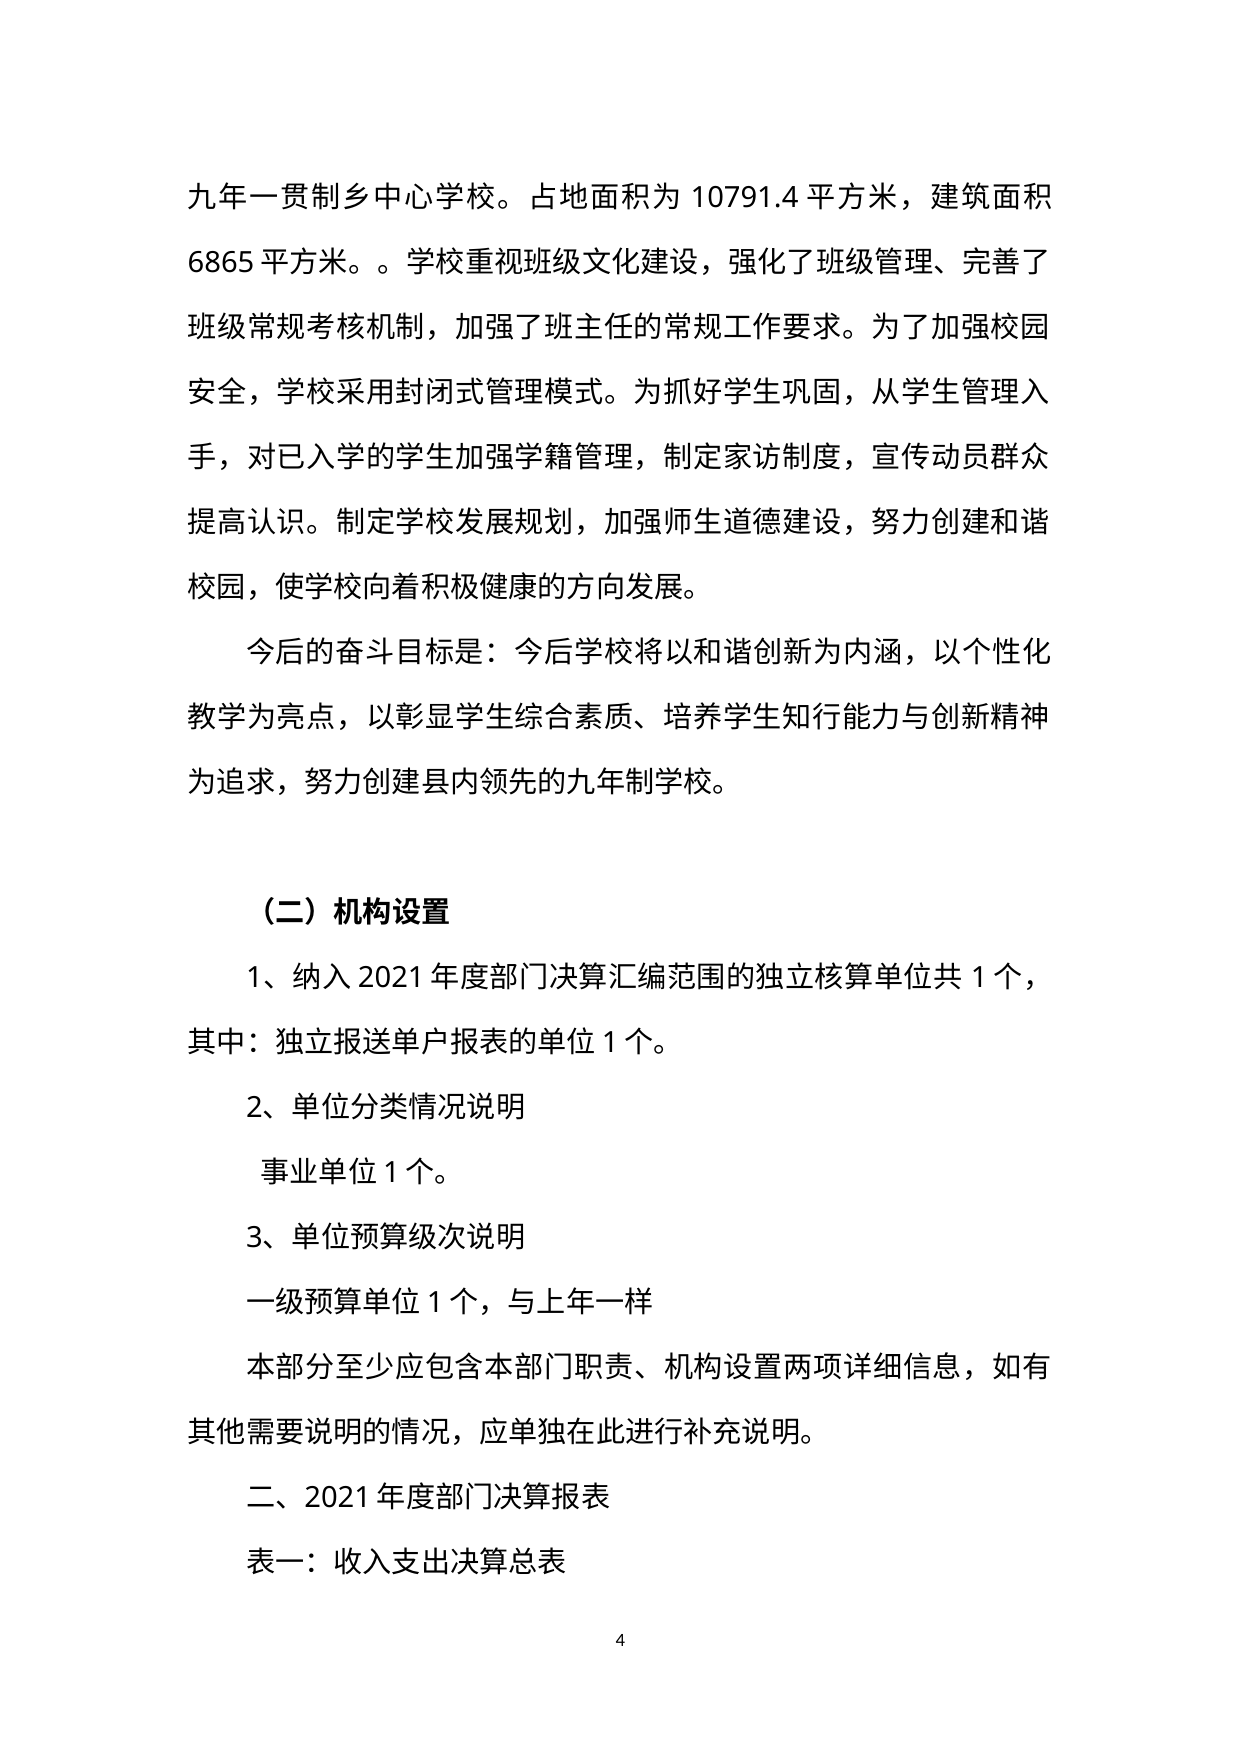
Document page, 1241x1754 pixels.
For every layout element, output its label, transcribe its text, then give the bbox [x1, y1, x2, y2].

text 3、单位预算级次说明 [187, 1202, 1053, 1267]
text 一级预算单位1个，与上年一样 [187, 1267, 1053, 1332]
text 2、单位分类情况说明 [187, 1072, 1053, 1137]
text 事业单位1个。 [187, 1137, 1053, 1202]
text 今后的奋斗目标是：今后学校将以和谐创新为内涵，以个性化教学为亮点，以彰显学生综合素质、培养学生知行能力与创新精神为追求，努力创建县内领先的九年制学校。 [187, 617, 1053, 812]
text 表一：收入支出决算总表 [187, 1527, 1053, 1592]
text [187, 162, 1053, 617]
list 1、纳入2021年度部门决算汇编范围的独立核算单位共1个，其中：独立报送单户报表的单位1个。 [187, 942, 1053, 1072]
text 本部分至少应包含本部门职责、机构设置两项详细信息，如有其他需要说明的情况，应单独在此进行补充说明。 [187, 1332, 1053, 1462]
text （二）机构设置 [187, 877, 1053, 942]
text 二、2021年度部门决算报表 [187, 1462, 1053, 1527]
